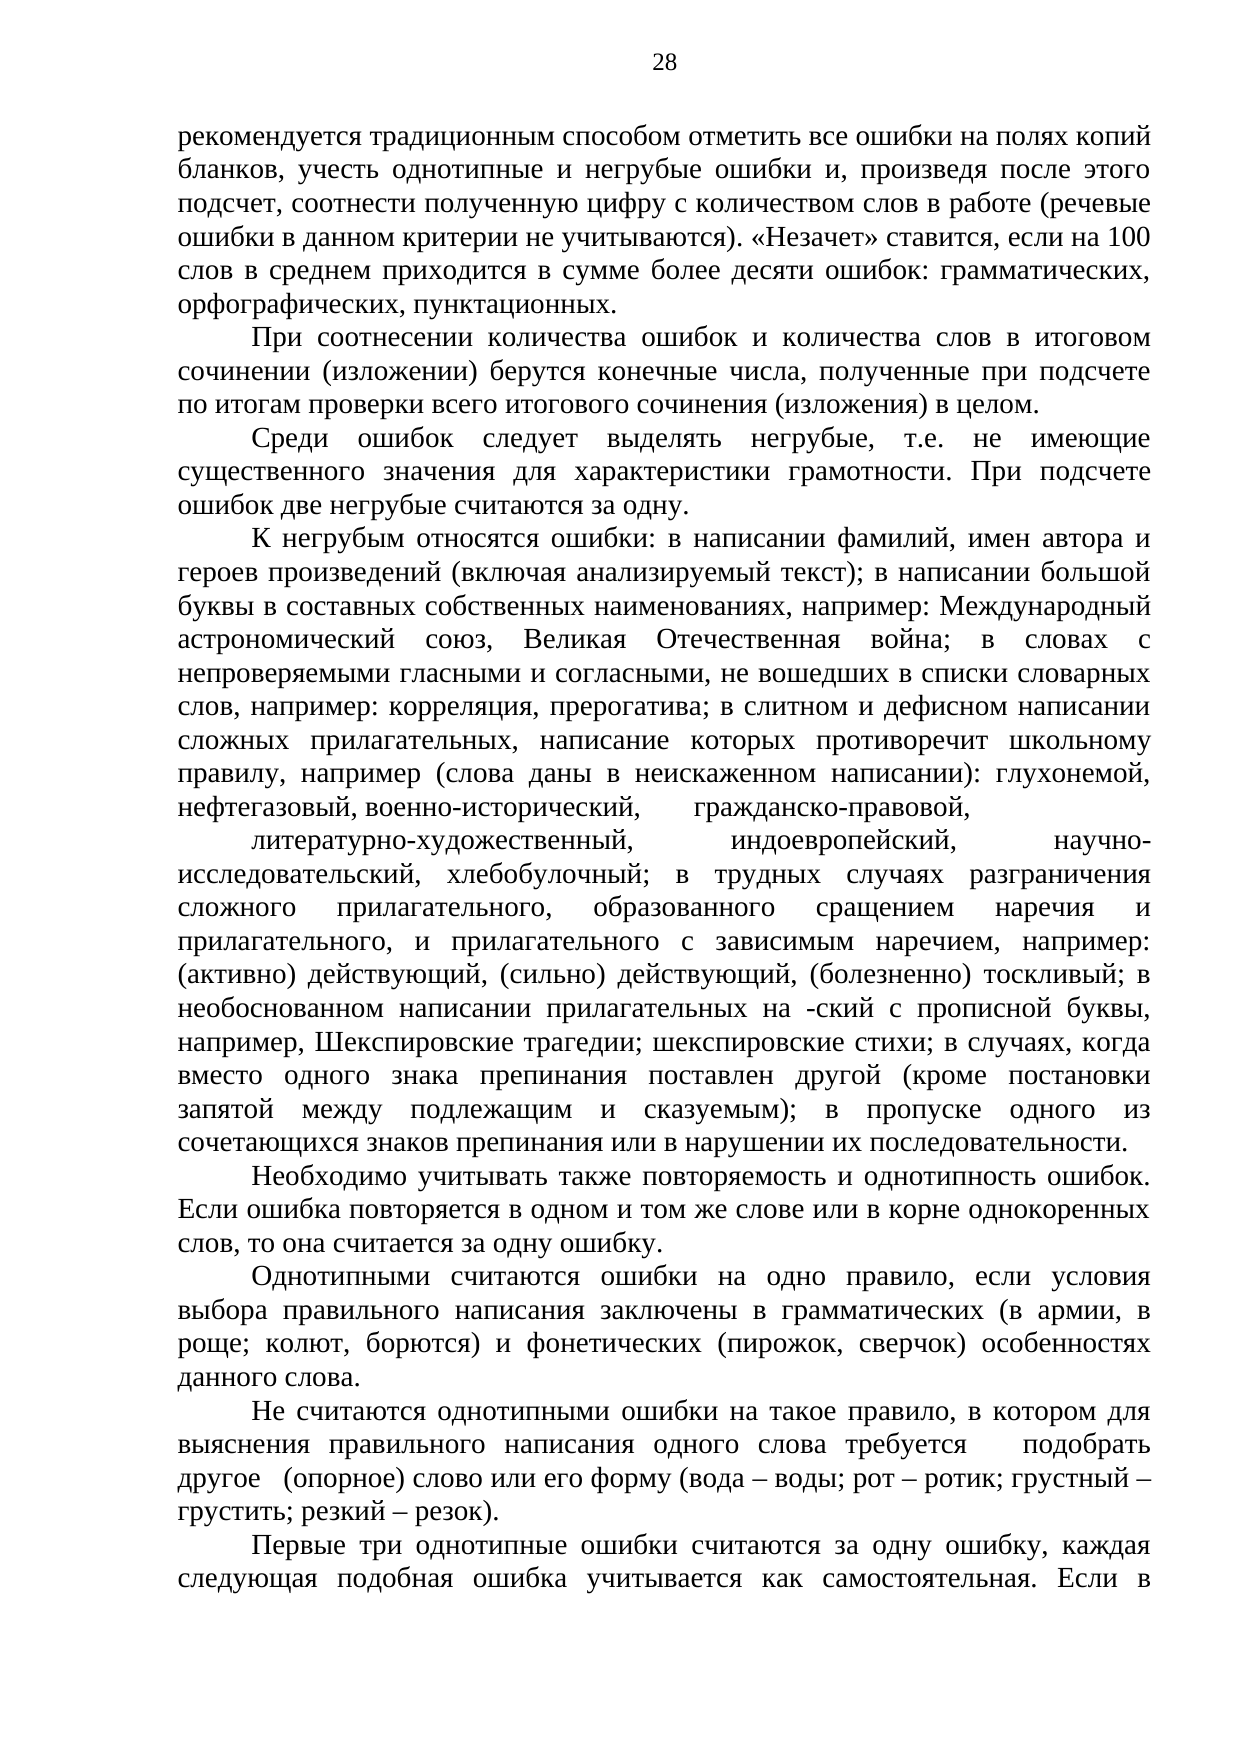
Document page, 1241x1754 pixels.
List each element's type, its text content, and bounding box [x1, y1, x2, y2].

text Однотипными считаются ошибки на одно правило, если условия выбора правильного написания заключены в грамматических (в армии, в роще; колют, борются) и фонетических (пирожок, сверчок) особенностях данного слова. [177, 1258, 1152, 1393]
text Среди ошибок следует выделять негрубые, т.е. не имеющие существенного значения для характеристики грамотности. При подсчете ошибок две негрубые считаются за одну. [177, 420, 1152, 521]
text К негрубым относятся ошибки: в написании фамилий, имен автора и героев произведений (включая анализируемый текст); в написании большой буквы в составных собственных наименованиях, например: Международный астрономический союз, Великая Отечественная война; в словах с непроверяемыми гласными и согласными, не вошедших в списки словарных слов, например: корреляция, прерогатива; в слитном и дефисном написании сложных прилагательных, написание которых противоречит школьному правилу, например (слова даны в неискаженном написании): глухонемой, нефтегазовый, военно-исторический, гражданско-правовой, литературно-художественный, индоевропейский, научно-исследовательский, хлебобулочный; в трудных случаях разграничения сложного прилагательного, образованного сращением наречия и прилагательного, и прилагательного с зависимым наречием, например: (активно) действующий, (сильно) действующий, (болезненно) тоскливый; в необоснованном написании прилагательных на -ский с прописной буквы, например, Шекспировские трагедии; шекспировские стихи; в случаях, когда вместо одного знака препинания поставлен другой (кроме постановки запятой между подлежащим и сказуемым); в пропуске одного из сочетающихся знаков препинания или в нарушении их последовательности. [177, 521, 1152, 1158]
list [177, 118, 1152, 319]
text При соотнесении количества ошибок и количества слов в итоговом сочинении (изложении) берутся конечные числа, полученные при подсчете по итогам проверки всего итогового сочинения (изложения) в целом. [177, 319, 1152, 420]
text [177, 1527, 1152, 1594]
text Не считаются однотипными ошибки на такое правило, в котором для выяснения правильного написания одного слова требуется подобрать другое (опорное) слово или его форму (вода – воды; рот – ротик; грустный – грустить; резкий – резок). [177, 1393, 1152, 1527]
text Необходимо учитывать также повторяемость и однотипность ошибок. Если ошибка повторяется в одном и том же слове или в корне однокоренных слов, то она считается за одну ошибку. [177, 1158, 1152, 1258]
